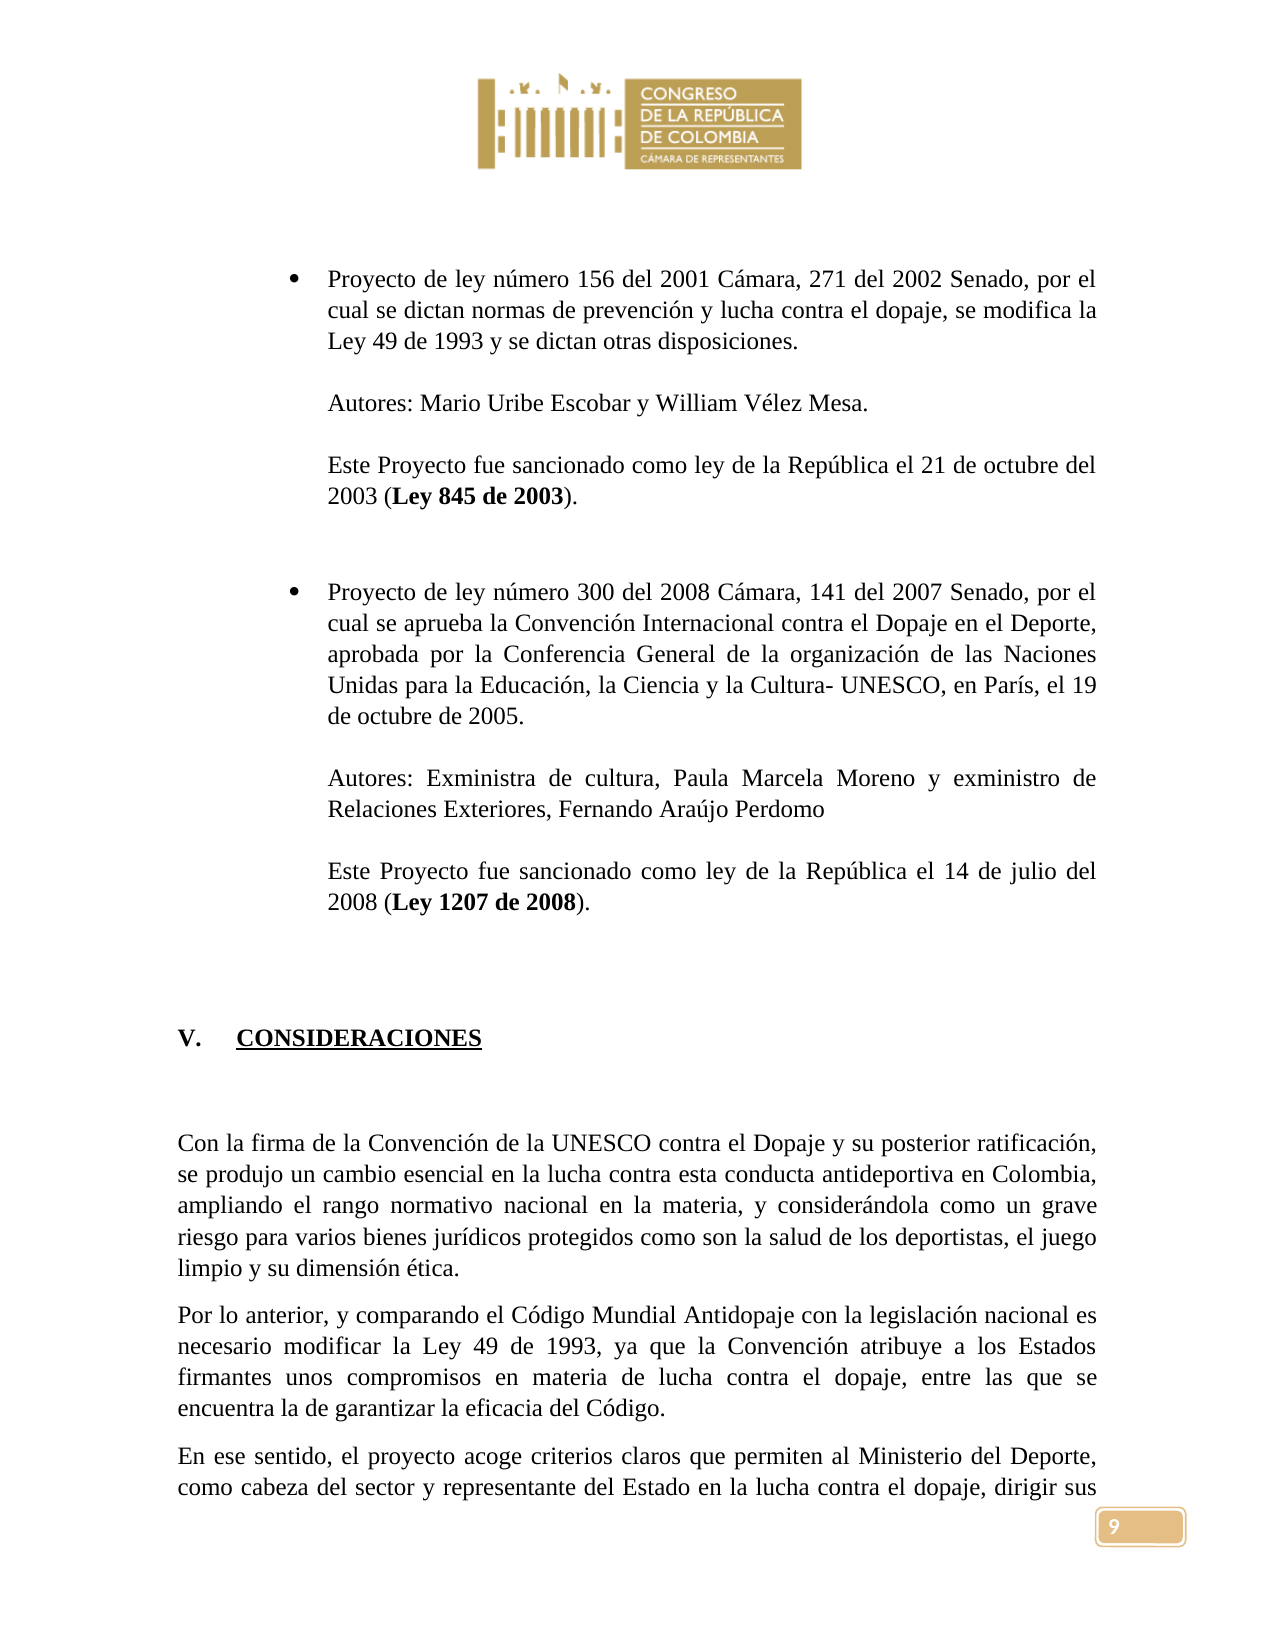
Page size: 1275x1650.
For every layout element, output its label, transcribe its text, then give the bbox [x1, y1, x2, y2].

text Con la firma de la Convención de la UNESCO contra el Dopaje y su posterior ratificación, se produjo un cambio esencial en la lucha contra esta conducta antideportiva en Colombia, ampliando el rango normativo nacional en la materia, y considerándola como un grave riesgo para varios bienes jurídicos protegidos como son la salud de los deportistas, el juego limpio y su dimensión ética. [177, 1250, 1098, 1281]
picture [455, 73, 820, 177]
list Autores: Exministra de cultura, Paula Marcela Moreno y exministro de Relaciones Exteriores, Fernando Araújo Perdomo [327, 763, 1098, 823]
list Autores: Mario Uribe Escobar y William Vélez Mesa. [327, 388, 1098, 417]
list Este Proyecto fue sancionado como ley de la República el 21 de octubre del 2003 (Ley 845 de 2003). [327, 450, 1098, 510]
list CONSIDERACIONES [177, 1023, 1098, 1052]
list Proyecto de ley número 156 del 2001 Cámara, 271 del 2002 Senado, por el cual se dictan normas de prevención y lucha contra el dopaje, se modifica la Ley 49 de 1993 y se dictan otras disposiciones. [290, 264, 1098, 355]
text Por lo anterior, y comparando el Código Mundial Antidopaje con la legislación nacional es necesario modificar la Ley 49 de 1993, ya que la Convención atribuye a los Estados firmantes unos compromisos en materia de lucha contra el dopaje, entre las que se encuentra la de garantizar la eficacia del Código. [177, 1391, 1098, 1422]
list Este Proyecto fue sancionado como ley de la República el 14 de julio del 2008 (Ley 1207 de 2008). [327, 856, 1098, 916]
list Proyecto de ley número 300 del 2008 Cámara, 141 del 2007 Senado, por el cual se aprueba la Convención Internacional contra el Dopaje en el Deporte, aprobada por la Conferencia General de la organización de las Naciones Unidas para la Educación, la Ciencia y la Cultura- UNESCO, en París, el 19 de octubre de 2005. [290, 577, 1098, 729]
